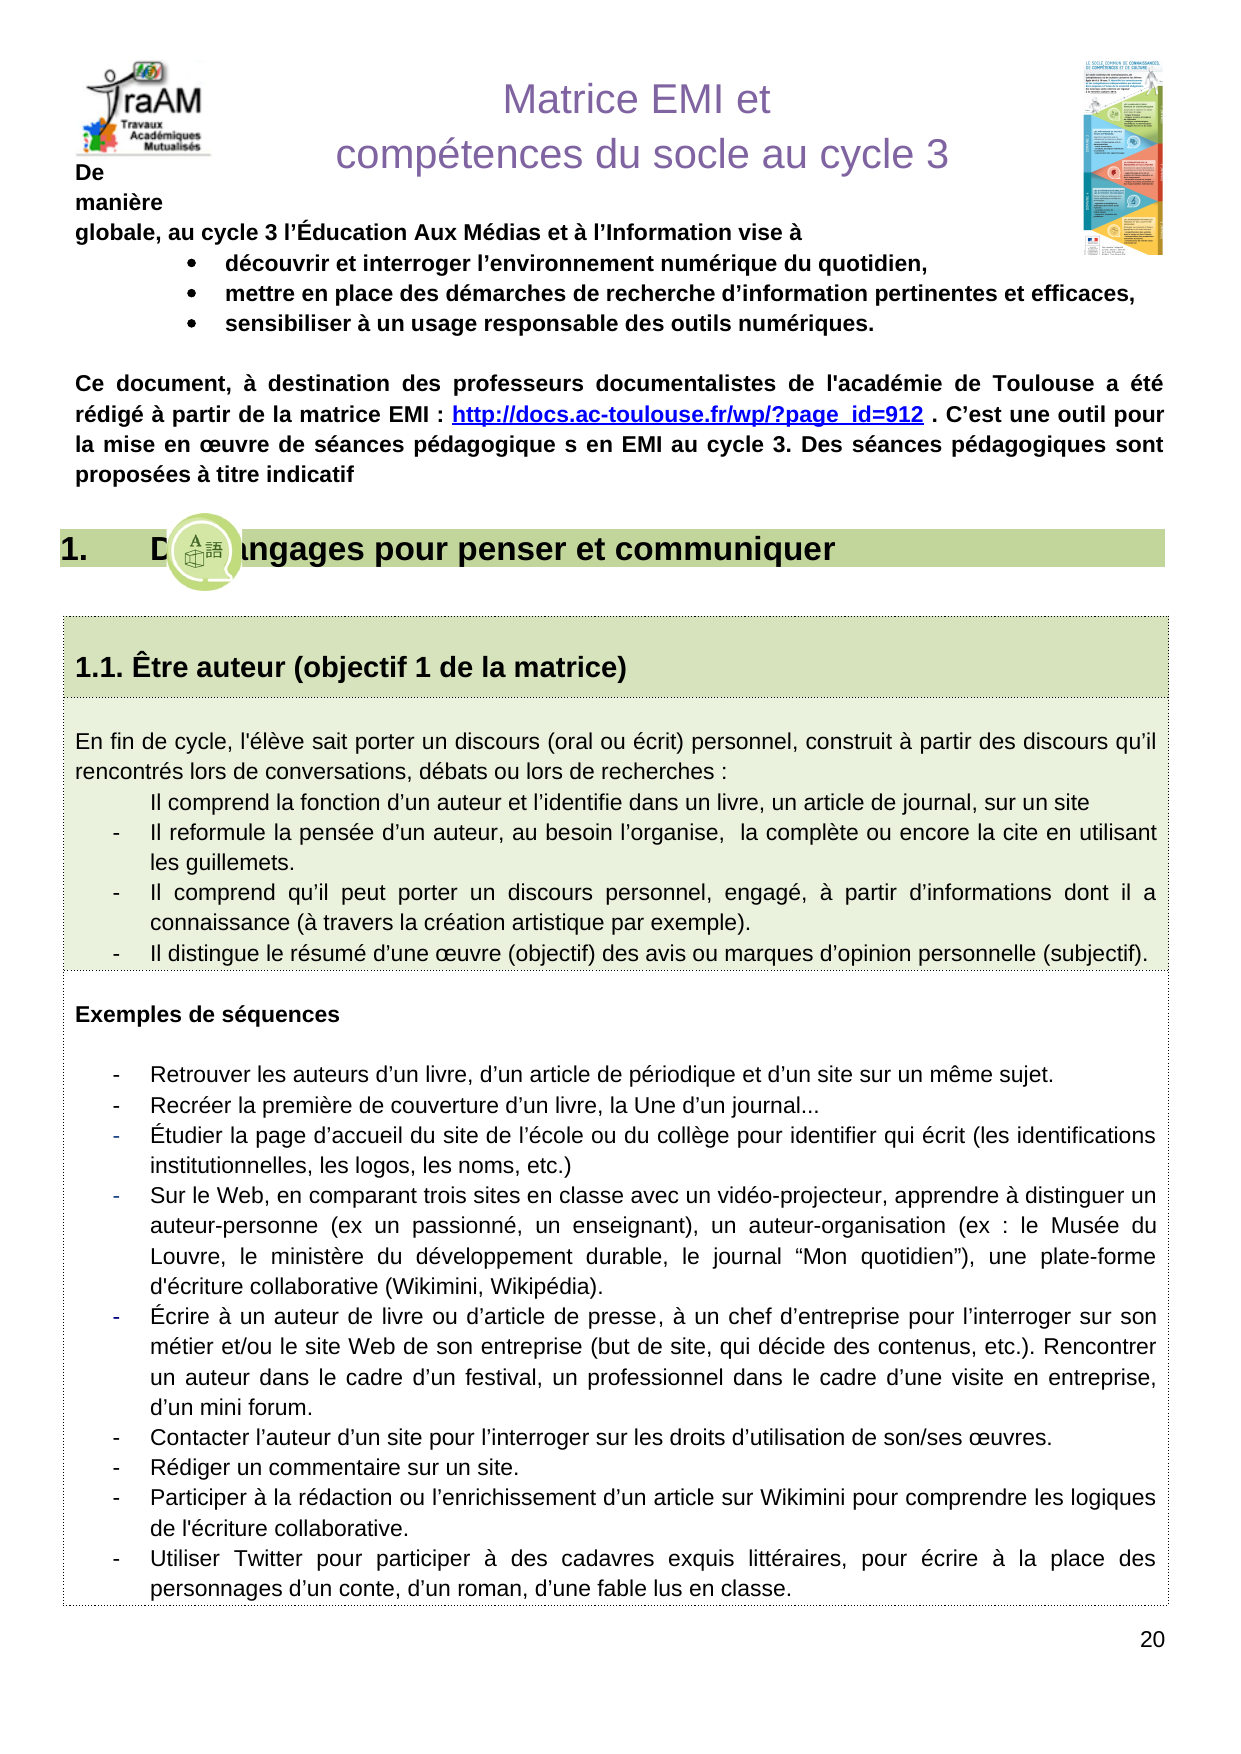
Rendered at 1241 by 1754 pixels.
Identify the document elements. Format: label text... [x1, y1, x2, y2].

picture [1083, 59, 1163, 255]
picture [166, 513, 243, 591]
text Ce document, à destination des professeurs documentalistes de l'académie de Toulouse a été rédigé à partir de la matrice EMI : http://docs.ac-toulouse.fr/wp/?page_id=912 . C’est une outil pour la mise en œuvre de séances pédagogique s en EMI au cycle 3. Des séances pédagogiques sont proposées à titre indicatif [75, 370, 1165, 487]
picture [75, 59, 213, 159]
list découvrir et interroger l’environnement numérique du quotidien, [187, 249, 1165, 276]
list mettre en place des démarches de recherche d’information pertinentes et efficaces, [187, 280, 1165, 306]
table_cell Exemples de séquences Retrouver les auteurs d’un livre, d’un article de périodique et d’un site sur un même sujet. Recréer la première de couverture d’un livre, la Une d’un journal... Étudier la page d’accueil du site de l’école ou du collège pour identifier qui écrit (les identifications institutionnelles, les logos, les noms, etc.) Sur le Web, en comparant trois sites en classe avec un vidéo-projecteur, apprendre à distinguer un auteur-personne (ex un passionné, un enseignant), un auteur-organisation (ex : le Musée du Louvre, le ministère du développement durable, le journal “Mon quotidien”), une plate-forme d'écriture collaborative (Wikimini, Wikipédia). Écrire à un auteur de livre ou d’article de presse, à un chef d’entreprise pour l’interroger sur son métier et/ou le site Web de son entreprise (but de site, qui décide des contenus, etc.). Rencontrer un auteur dans le cadre d’un festival, un professionnel dans le cadre d’une visite en entreprise, d’un mini forum. Contacter l’auteur d’un site pour l’interroger sur les droits d’utilisation de son/ses œuvres. Rédiger un commentaire sur un site. Participer à la rédaction ou l’enrichissement d’un article sur Wikimini pour comprendre les logiques de l'écriture collaborative. Utiliser Twitter pour participer à des cadavres exquis littéraires, pour écrire à la place des personnages d’un conte, d’un roman, d’une fable lus en classe. [64, 970, 1169, 1605]
list sensibiliser à un usage responsable des outils numériques. [187, 310, 1165, 336]
table_header 1.1. Être auteur (objectif 1 de la matrice) [64, 616, 1169, 697]
table_cell En fin de cycle, l'élève sait porter un discours (oral ou écrit) personnel, construit à partir des discours qu’il rencontrés lors de conversations, débats ou lors de recherches : Il comprend la fonction d’un auteur et l’identifie dans un livre, un article de journal, sur un site Il reformule la pensée d’un auteur, au besoin l’organise, la complète ou encore la cite en utilisant les guillemets. Il comprend qu’il peut porter un discours personnel, engagé, à partir d’informations dont il a connaissance (à travers la création artistique par exemple). Il distingue le résumé d’une œuvre (objectif) des avis ou marques d’opinion personnelle (subjectif). [64, 697, 1169, 970]
subtitle Des langages pour penser et communiquer [60, 529, 166, 567]
subtitle Des langages pour penser et communiquer [243, 529, 1165, 567]
